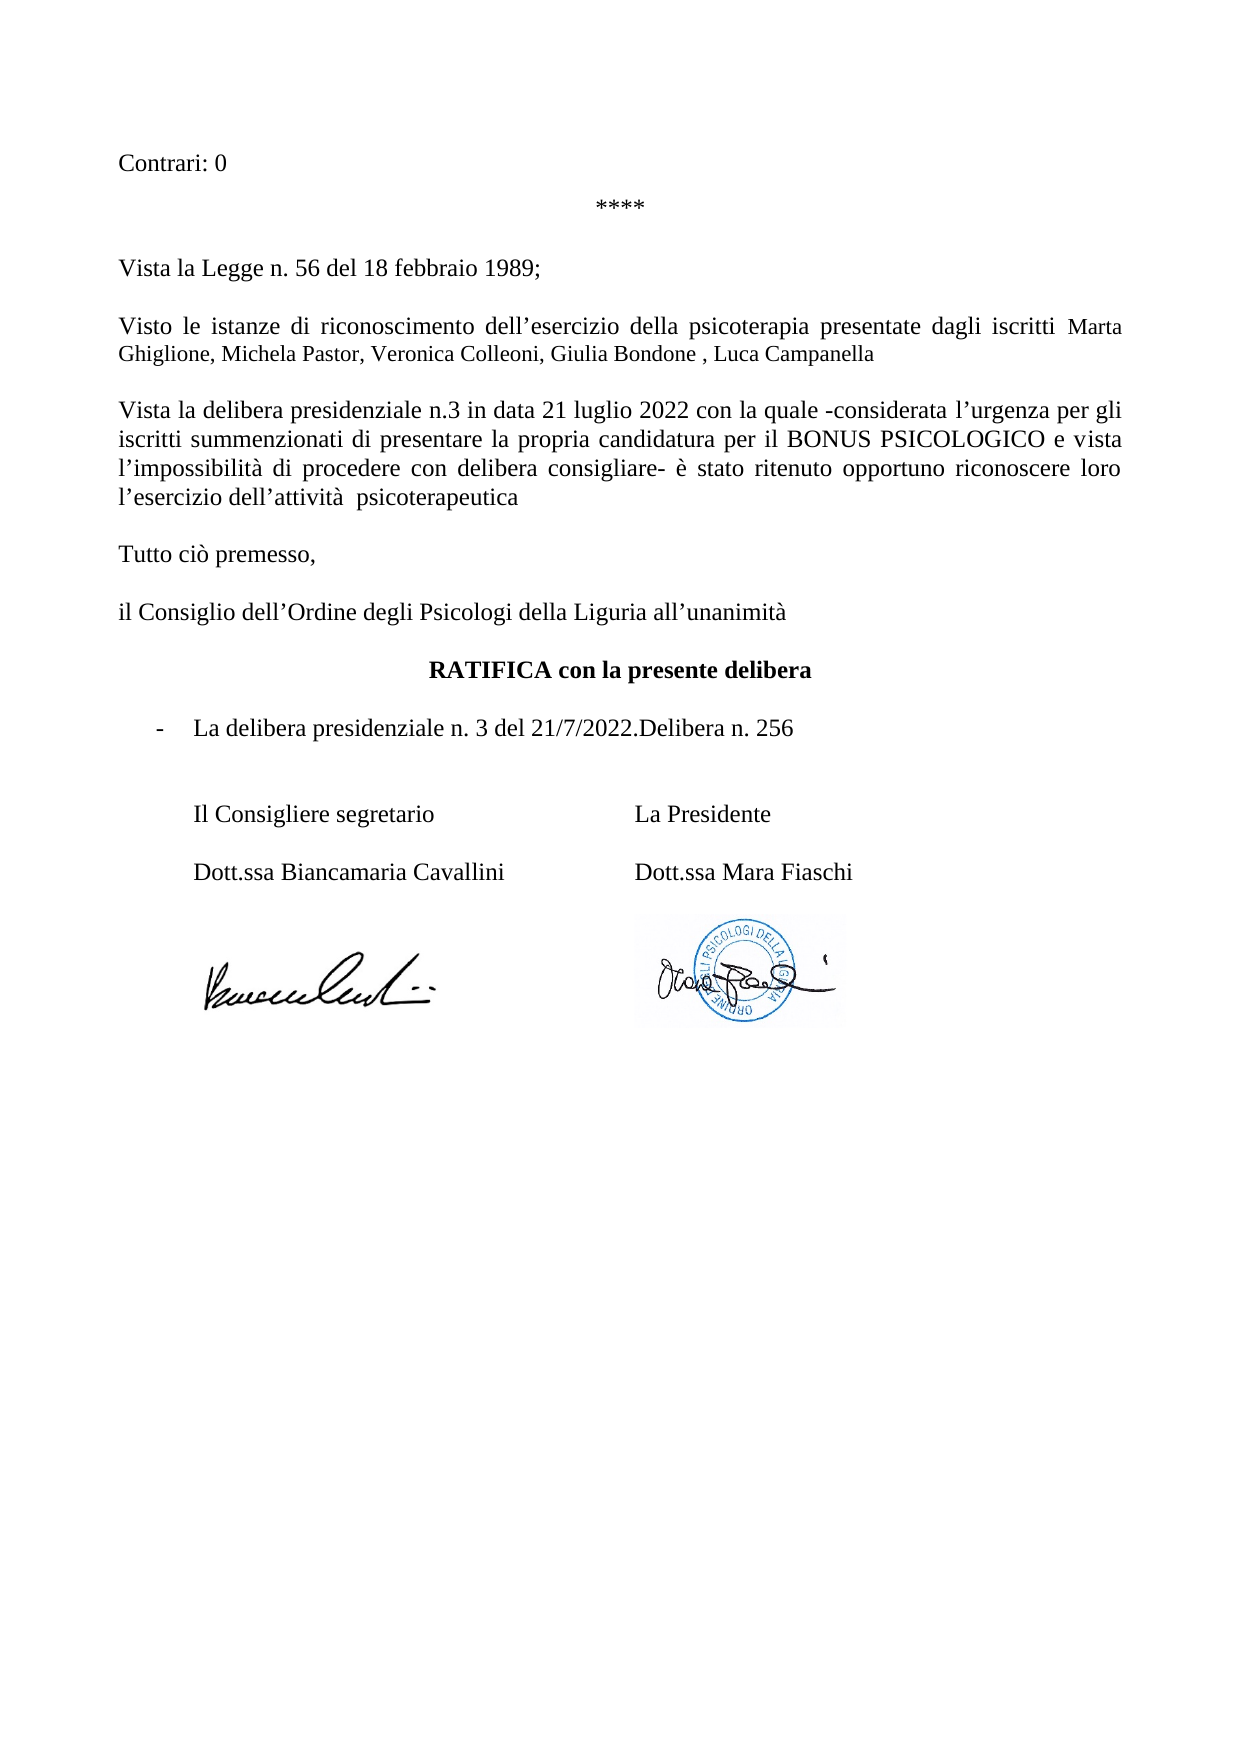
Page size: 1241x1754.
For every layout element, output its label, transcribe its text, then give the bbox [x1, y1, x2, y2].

list La delibera presidenziale n. 3 del 21/7/2022.Delibera n. 256 [156, 713, 1122, 742]
picture [634, 914, 847, 1028]
text Vista la delibera presidenziale n.3 in data 21 luglio 2022 con la quale -considerata l’urgenza per gli iscritti summenzionati di presentare la propria candidatura per il BONUS PSICOLOGICO e vista l’impossibilità di procedere con delibera consigliare- è stato ritenuto opportuno riconoscere loro l’esercizio dell’attività psicoterapeutica [118, 395, 1122, 510]
list Il Consigliere segretario La Presidente [193, 799, 1122, 828]
text Vista la Legge n. 56 del 18 febbraio 1989; [118, 253, 1122, 282]
text il Consiglio dell’Ordine degli Psicologi della Liguria all’unanimità [118, 597, 1122, 626]
text **** [118, 193, 1122, 222]
picture [193, 940, 447, 1028]
text Tutto ciò premesso, [118, 539, 1122, 568]
text Visto le istanze di riconoscimento dell’esercizio della psicoterapia presentate dagli iscritti Marta Ghiglione, Michela Pastor, Veronica Colleoni, Giulia Bondone , Luca Campanella [118, 311, 1122, 366]
text Contrari: 0 [118, 148, 1122, 176]
list Dott.ssa Biancamaria Cavallini Dott.ssa Mara Fiaschi [193, 857, 1122, 886]
text RATIFICA con la presente delibera [118, 655, 1122, 684]
